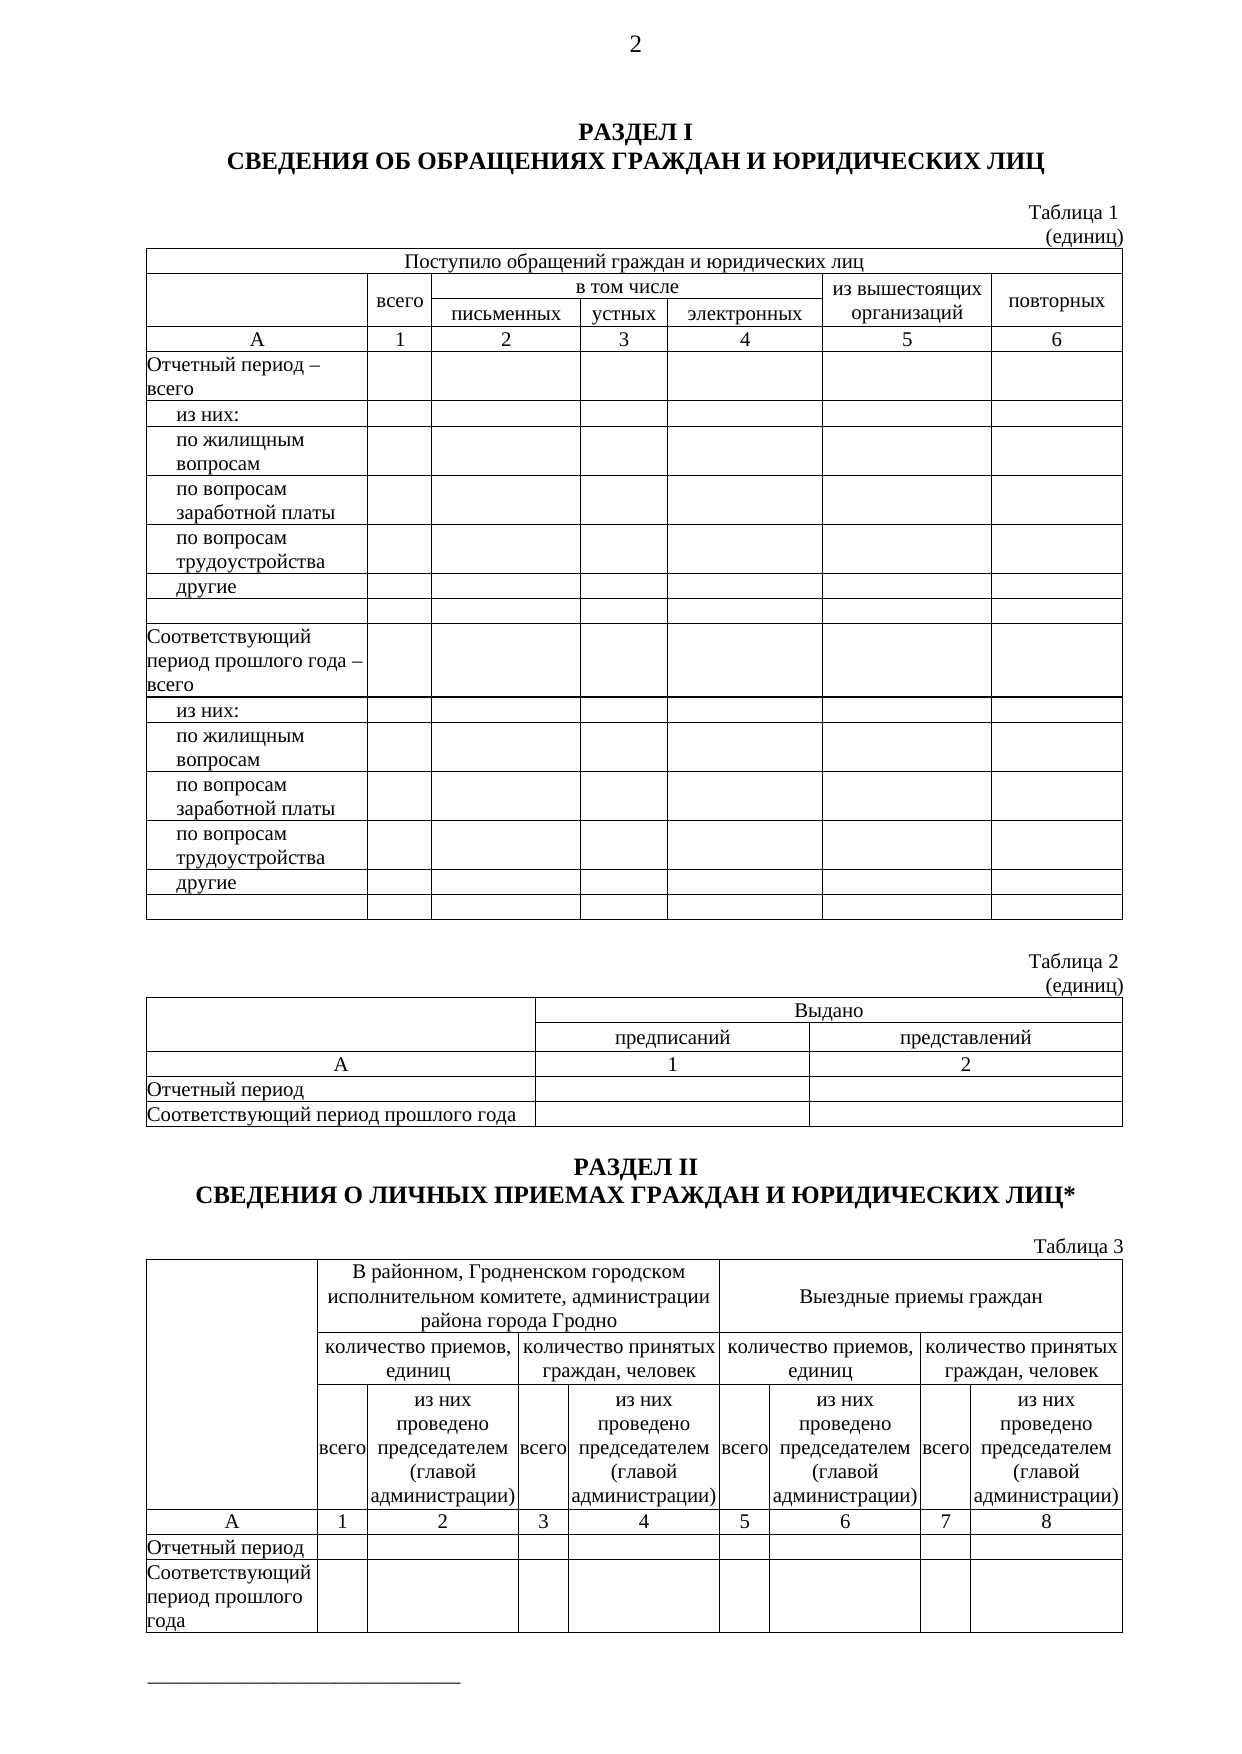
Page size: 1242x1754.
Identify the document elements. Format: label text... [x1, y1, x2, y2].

table_cell другие [147, 574, 367, 598]
table_cell [581, 624, 667, 696]
table_cell [368, 821, 431, 869]
table_cell предписаний [536, 1023, 809, 1051]
table_cell [720, 1535, 769, 1559]
table_cell из них проведено председателем (главой администрации) [569, 1385, 719, 1508]
table_header Выдано [536, 998, 1122, 1022]
table_cell [432, 476, 580, 524]
table_cell [668, 723, 822, 771]
table_cell [823, 599, 991, 623]
table_cell [992, 427, 1122, 475]
table_cell 3 [519, 1510, 568, 1533]
table_cell по жилищным вопросам [147, 723, 367, 771]
table_header Выездные приемы граждан [720, 1260, 1122, 1332]
table_cell всего [318, 1385, 367, 1508]
text РАЗДЕЛ II СВЕДЕНИЯ О ЛИЧНЫХ ПРИЕМАХ ГРАЖДАН И ЮРИДИЧЕСКИХ ЛИЦ* [148, 1152, 1123, 1209]
table_cell [368, 1560, 518, 1632]
table_cell [823, 895, 991, 919]
table_cell [668, 574, 822, 598]
table_cell 3 [581, 327, 667, 351]
table_cell [581, 698, 667, 722]
table_cell [147, 599, 367, 623]
table_cell [992, 352, 1122, 400]
table_cell [432, 895, 580, 919]
table_cell [368, 574, 431, 598]
table_cell [432, 870, 580, 894]
table_cell [823, 821, 991, 869]
table_cell по вопросам заработной платы [147, 772, 367, 820]
table_cell 4 [569, 1510, 719, 1533]
text (единиц) [148, 973, 1123, 997]
table_cell [519, 1535, 568, 1559]
table_cell 8 [971, 1510, 1122, 1533]
table_cell [668, 698, 822, 722]
table_header В районном, Гродненском городском исполнительном комитете, администрации района города Гродно [318, 1260, 719, 1332]
table_cell [770, 1535, 920, 1559]
table_cell Соответствующий период прошлого года [147, 1560, 317, 1632]
table_cell [810, 1077, 1122, 1101]
table_cell А [147, 327, 367, 351]
table_cell из них проведено председателем (главой администрации) [368, 1385, 518, 1508]
table_cell [368, 352, 431, 400]
table_cell [823, 352, 991, 400]
table_header Поступило обращений граждан и юридических лиц [147, 249, 1122, 273]
table_cell [536, 1102, 809, 1126]
table_cell [432, 427, 580, 475]
table_cell [368, 525, 431, 573]
table_cell [581, 723, 667, 771]
table_cell [581, 427, 667, 475]
table_cell [536, 1077, 809, 1101]
table_cell [581, 352, 667, 400]
table_cell [992, 624, 1122, 696]
table_cell другие [147, 870, 367, 894]
table_cell в том числе [432, 274, 822, 298]
table_cell [823, 401, 991, 426]
table_cell [992, 525, 1122, 573]
table_cell 2 [432, 327, 580, 351]
table_cell из вышестоящих организаций [823, 274, 991, 326]
table_cell по вопросам трудоустройства [147, 525, 367, 573]
table_cell 6 [992, 327, 1122, 351]
table_cell [992, 723, 1122, 771]
table_cell [992, 772, 1122, 820]
table_cell [368, 723, 431, 771]
table_cell [432, 401, 580, 426]
table_cell [810, 1102, 1122, 1126]
table_cell из них проведено председателем (главой администрации) [971, 1385, 1122, 1508]
table_cell [823, 772, 991, 820]
table_cell количество принятых граждан, человек [519, 1333, 719, 1384]
table_cell А [147, 1052, 535, 1076]
table_cell Отчетный период – всего [147, 352, 367, 400]
table_cell [992, 870, 1122, 894]
table_cell 5 [720, 1510, 769, 1533]
table_cell [368, 427, 431, 475]
table_cell 5 [823, 327, 991, 351]
table_cell [992, 476, 1122, 524]
table_cell количество принятых граждан, человек [921, 1333, 1122, 1384]
table_cell [368, 624, 431, 696]
table_cell 4 [668, 327, 822, 351]
table_cell представлений [810, 1023, 1122, 1051]
table_cell 7 [921, 1510, 970, 1533]
table_cell [432, 599, 580, 623]
table_cell [318, 1560, 367, 1632]
table_cell [432, 772, 580, 820]
table_cell [147, 895, 367, 919]
table_cell [921, 1535, 970, 1559]
table_cell количество приемов, единиц [720, 1333, 920, 1384]
table_cell 1 [318, 1510, 367, 1533]
table_cell [368, 599, 431, 623]
table_cell Соответствующий период прошлого года [147, 1102, 535, 1126]
table_cell [368, 1535, 518, 1559]
table_cell Отчетный период [147, 1077, 535, 1101]
table_cell [368, 698, 431, 722]
table_cell [921, 1560, 970, 1632]
table_cell [668, 895, 822, 919]
table_cell электронных [668, 299, 822, 326]
table_cell [992, 821, 1122, 869]
table_cell Соответствующий период прошлого года – всего [147, 624, 367, 696]
table_cell [823, 525, 991, 573]
table_cell [581, 476, 667, 524]
table_cell 1 [368, 327, 431, 351]
table_cell [668, 525, 822, 573]
table_cell из них проведено председателем (главой администрации) [770, 1385, 920, 1508]
table_cell [823, 870, 991, 894]
table_cell [581, 870, 667, 894]
table_cell [668, 772, 822, 820]
table_cell [668, 624, 822, 696]
table_cell [720, 1560, 769, 1632]
table_cell всего [519, 1385, 568, 1508]
text ______________________________ [148, 1662, 1123, 1686]
table_cell [668, 427, 822, 475]
table_cell [823, 624, 991, 696]
text (единиц) [148, 224, 1123, 248]
table_cell [823, 723, 991, 771]
table_cell письменных [432, 299, 580, 326]
table_cell [971, 1560, 1122, 1632]
table_cell из них: [147, 401, 367, 426]
table_cell [581, 821, 667, 869]
table_cell [432, 698, 580, 722]
table_cell [368, 772, 431, 820]
table_cell [569, 1535, 719, 1559]
table_header [147, 1260, 317, 1508]
table_cell по жилищным вопросам [147, 427, 367, 475]
table_cell [668, 352, 822, 400]
table_cell [581, 772, 667, 820]
table_cell [668, 821, 822, 869]
table_cell [992, 895, 1122, 919]
text Таблица 1 [148, 199, 1123, 224]
table_cell [823, 427, 991, 475]
table_cell 2 [368, 1510, 518, 1533]
table_cell всего [720, 1385, 769, 1508]
table_cell всего [921, 1385, 970, 1508]
table_cell [668, 599, 822, 623]
table_cell [581, 401, 667, 426]
table_cell [569, 1560, 719, 1632]
table_cell всего [368, 274, 431, 326]
table_cell [432, 352, 580, 400]
table_cell [318, 1535, 367, 1559]
text Таблица 2 [148, 949, 1123, 973]
table_cell [668, 401, 822, 426]
table_header [147, 998, 535, 1051]
table_cell [823, 698, 991, 722]
table_cell [368, 870, 431, 894]
table_cell [581, 525, 667, 573]
table_cell [992, 574, 1122, 598]
text РАЗДЕЛ I СВЕДЕНИЯ ОБ ОБРАЩЕНИЯХ ГРАЖДАН И ЮРИДИЧЕСКИХ ЛИЦ [148, 117, 1123, 174]
table_cell [432, 821, 580, 869]
table_cell [368, 401, 431, 426]
table_cell [668, 476, 822, 524]
table_cell [992, 401, 1122, 426]
table_cell 1 [536, 1052, 809, 1076]
table_cell [823, 476, 991, 524]
table_cell [823, 574, 991, 598]
table_cell [147, 274, 367, 326]
table_cell [432, 723, 580, 771]
table_cell [432, 525, 580, 573]
table_cell [668, 870, 822, 894]
table_cell [992, 698, 1122, 722]
table_cell А [147, 1510, 317, 1533]
table_cell повторных [992, 274, 1122, 326]
table_cell устных [581, 299, 667, 326]
text Таблица 3 [148, 1234, 1123, 1258]
table_cell количество приемов, единиц [318, 1333, 518, 1384]
table_cell [432, 624, 580, 696]
table_cell 6 [770, 1510, 920, 1533]
table_cell из них: [147, 698, 367, 722]
table_cell [971, 1535, 1122, 1559]
table_cell [432, 574, 580, 598]
table_cell по вопросам трудоустройства [147, 821, 367, 869]
table_cell [581, 599, 667, 623]
table_cell по вопросам заработной платы [147, 476, 367, 524]
table_cell [770, 1560, 920, 1632]
table_cell [992, 599, 1122, 623]
table_cell Отчетный период [147, 1535, 317, 1559]
table_cell [519, 1560, 568, 1632]
table_cell [368, 895, 431, 919]
table_cell 2 [810, 1052, 1122, 1076]
table_cell [581, 574, 667, 598]
table_cell [368, 476, 431, 524]
table_cell [581, 895, 667, 919]
